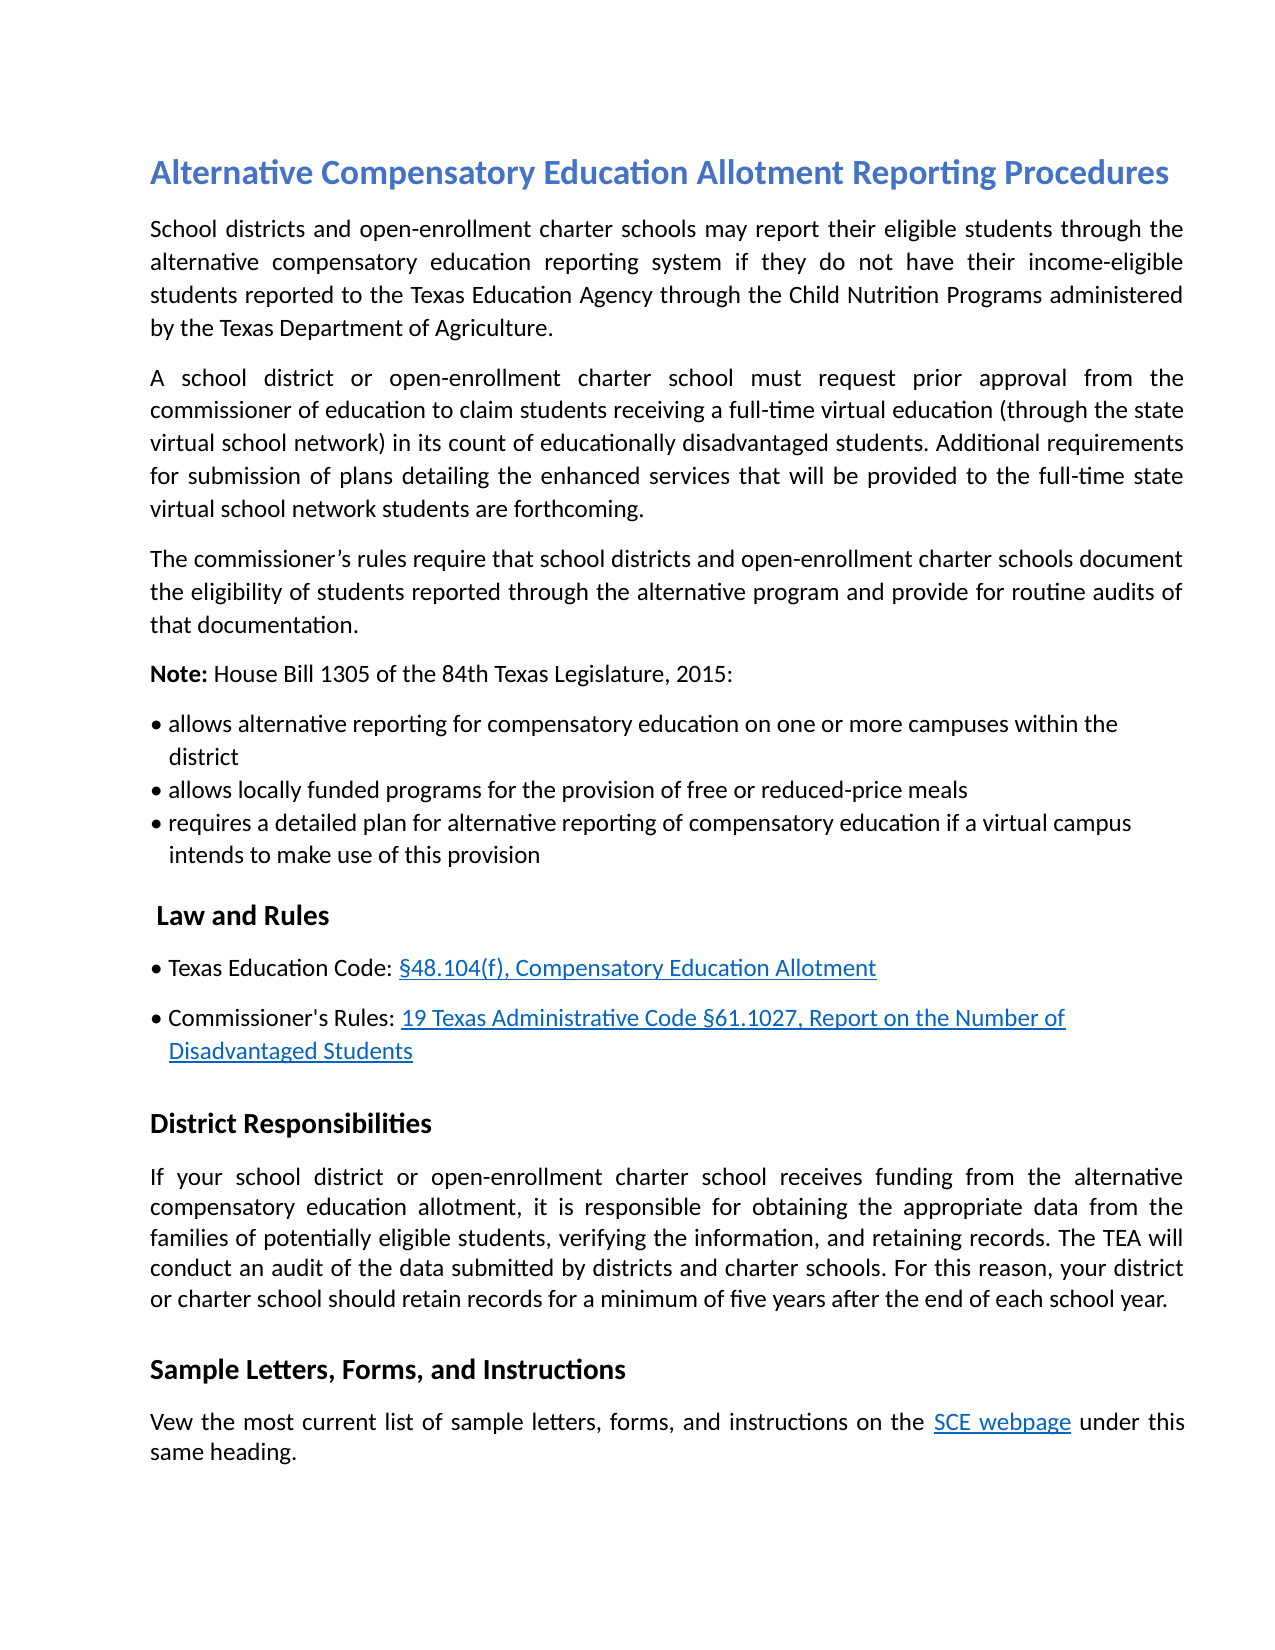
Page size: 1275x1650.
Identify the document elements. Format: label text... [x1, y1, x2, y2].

text Sample Letters, Forms, and Instructions [150, 1351, 1185, 1386]
text Alternative Compensatory Education Allotment Reporting Procedures [150, 150, 1185, 193]
text A school district or open-enrollment charter school must request prior approval from the commissioner of education to claim students receiving a full-time virtual education (through the state virtual school network) in its count of educationally disadvantaged students. Additional requirements for submission of plans detailing the enhanced services that will be provided to the full-time state virtual school network students are forthcoming. [150, 362, 1185, 524]
text • Texas Education Code: §48.104(f), Compensatory Education Allotment [150, 953, 1185, 983]
text Law and Rules [150, 897, 1185, 933]
text If your school district or open-enrollment charter school receives funding from the alternative compensatory education allotment, it is responsible for obtaining the appropriate data from the families of potentially eligible students, verifying the information, and retaining records. The TEA will conduct an audit of the data submitted by districts and charter schools. For this reason, your district or charter school should retain records for a minimum of five years after the end of each school year. [150, 1161, 1185, 1313]
text District Responsibilities [150, 1106, 1185, 1141]
text Disadvantaged Students [169, 1035, 1185, 1066]
text • allows alternative reporting for compensatory education on one or more campuses within the district [150, 708, 1185, 771]
text • Commissioner's Rules: 19 Texas Administrative Code §61.1027, Report on the Number of [150, 1002, 1185, 1033]
text Vew the most current list of sample letters, forms, and instructions on the SCE webpage under this same heading. [150, 1406, 1185, 1467]
text School districts and open-enrollment charter schools may report their eligible students through the alternative compensatory education reporting system if they do not have their income-eligible students reported to the Texas Education Agency through the Child Nutrition Programs administered by the Texas Department of Agriculture. [150, 213, 1185, 343]
text The commissioner’s rules require that school districts and open-enrollment charter schools document the eligibility of students reported through the alternative program and provide for routine audits of that documentation. [150, 543, 1185, 639]
text • allows locally funded programs for the provision of free or reduced-price meals [150, 774, 1185, 804]
text Note: House Bill 1305 of the 84th Texas Legislature, 2015: [150, 658, 1185, 689]
text • requires a detailed plan for alternative reporting of compensatory education if a virtual campus intends to make use of this provision [150, 807, 1185, 870]
